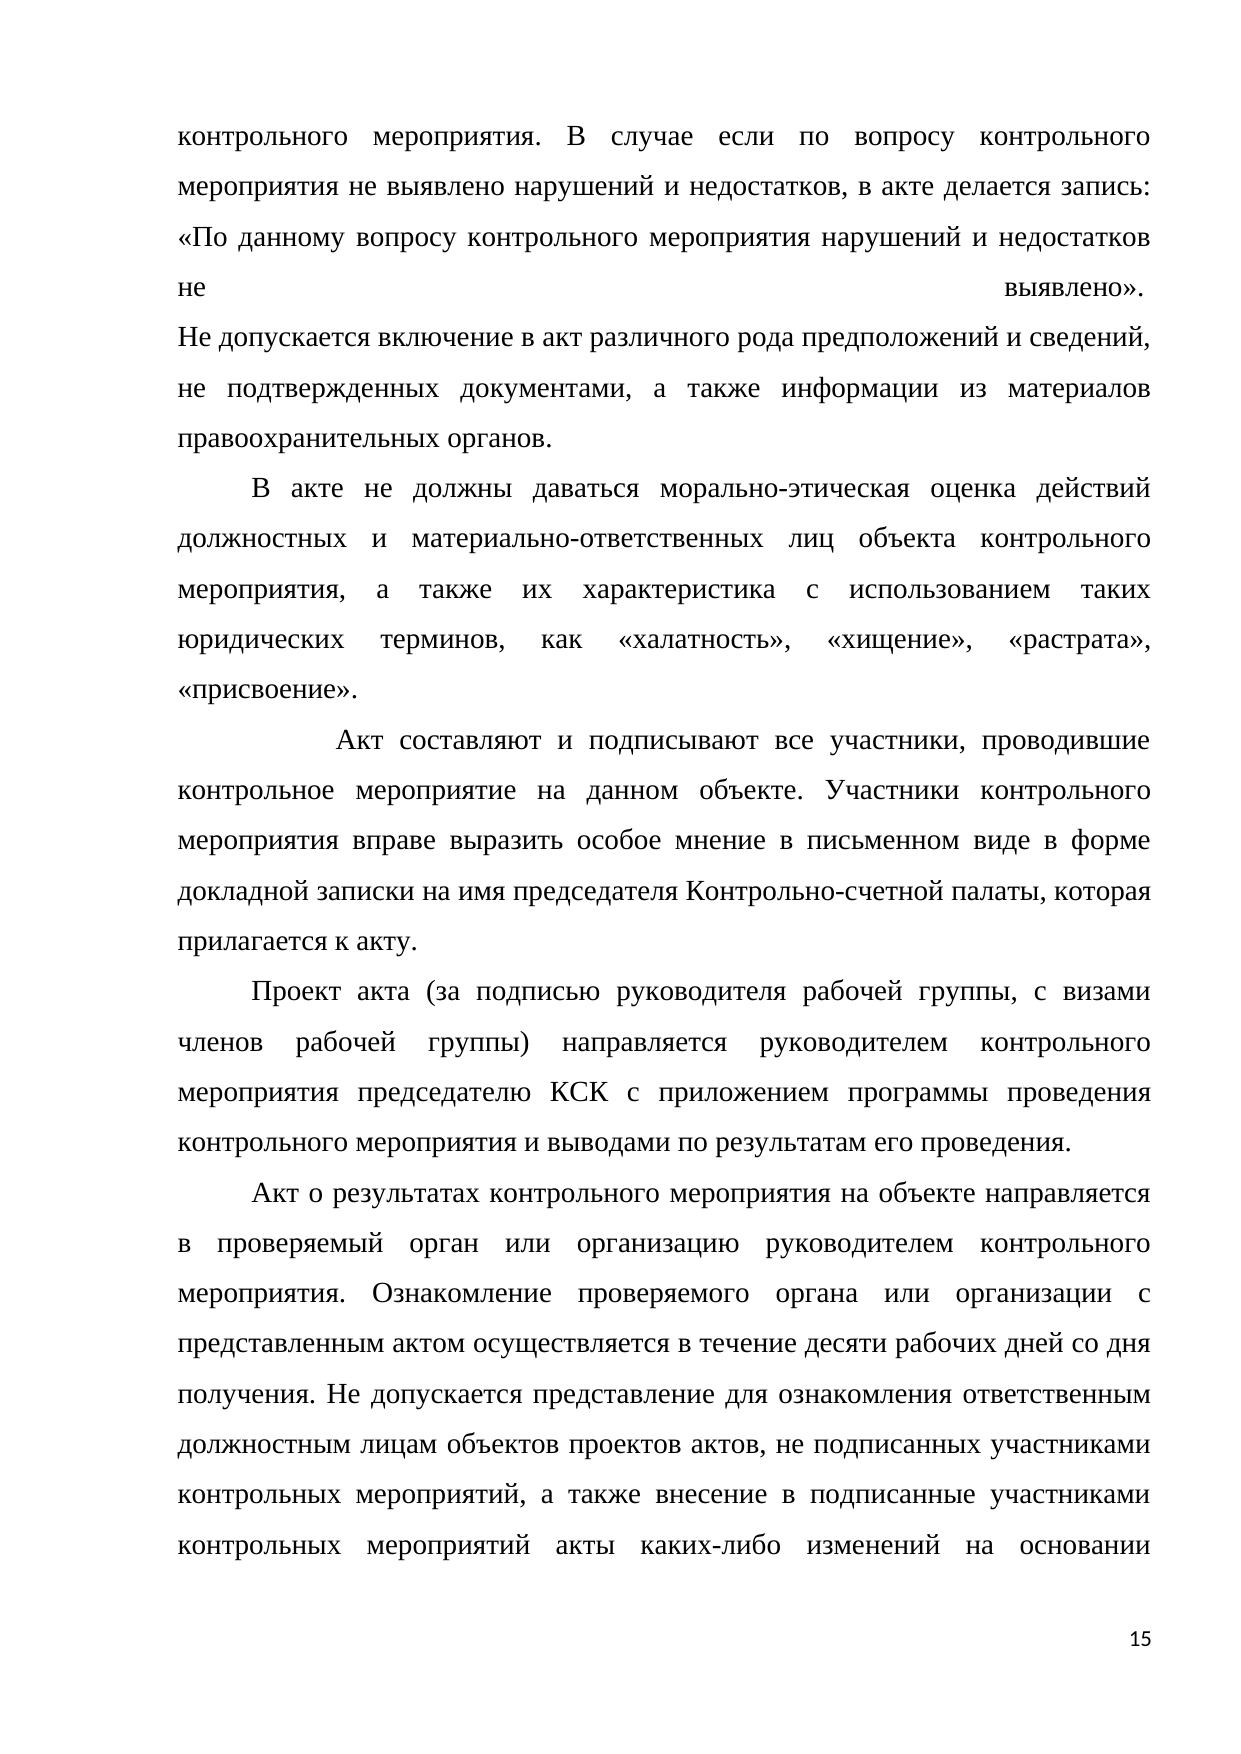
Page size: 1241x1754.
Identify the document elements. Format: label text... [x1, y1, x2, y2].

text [177, 1175, 1152, 1560]
text Проект акта (за подписью руководителя рабочей группы, с визами членов рабочей группы) направляется руководителем контрольного мероприятия председателю КСК с приложением программы проведения контрольного мероприятия и выводами по результатам его проведения. [177, 973, 1152, 1158]
text В акте не должны даваться морально-этическая оценка действий должностных и материально-ответственных лиц объекта контрольного мероприятия, а также их характеристика с использованием таких юридических терминов, как «халатность», «хищение», «растрата», «присвоение». Акт составляют и подписывают все участники, проводившие контрольное мероприятие на данном объекте. Участники контрольного мероприятия вправе выразить особое мнение в письменном виде в форме докладной записки на имя председателя Контрольно-счетной палаты, которая прилагается к акту. [177, 470, 1152, 957]
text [177, 118, 1152, 453]
